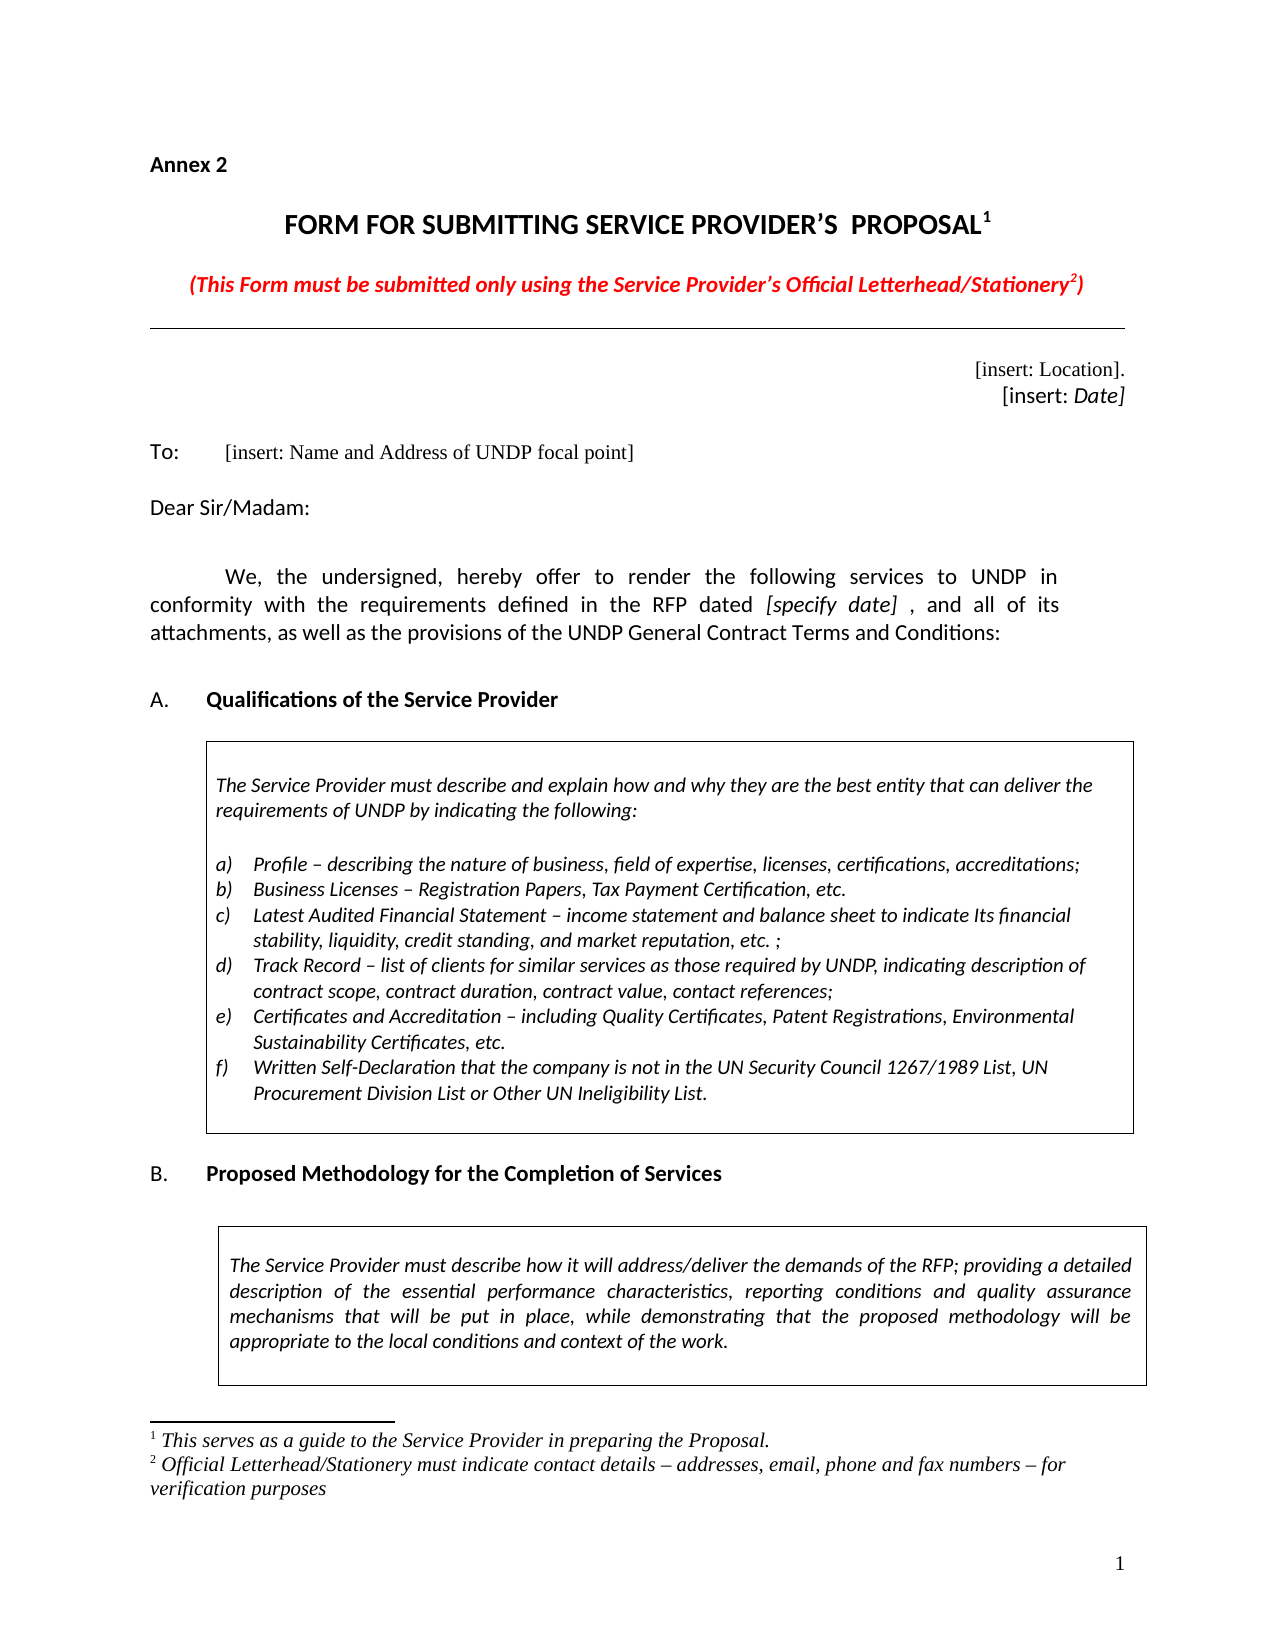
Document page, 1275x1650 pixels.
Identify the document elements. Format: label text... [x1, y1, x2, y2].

text To: [150, 437, 1125, 466]
list Profile – describing the nature of business, field of expertise, licenses, certifications, accreditations; [207, 848, 1133, 873]
list Track Record – list of clients for similar services as those required by UNDP, indicating description of contract scope, contract duration, contract value, contact references; [207, 949, 1133, 1000]
list Certificates and Accreditation – including Quality Certificates, Patent Registrations, Environmental Sustainability Certificates, etc. [207, 1000, 1133, 1051]
text (This Form must be submitted only using the Service Provider’s Official Letterhead/Stationery) [150, 270, 1125, 298]
list Written Self-Declaration that the company is not in the UN Security Council 1267/1989 List, UN Procurement Division List or Other UN Ineligibility List. [207, 1051, 1133, 1105]
text FORM FOR SUBMITTING SERVICE PROVIDER’S PROPOSAL [150, 206, 1125, 242]
list The Service Provider must describe and explain how and why they are the best entity that can deliver the requirements of UNDP by indicating the following: [207, 769, 1133, 823]
list Proposed Methodology for the Completion of Services [150, 1159, 1125, 1187]
table_header The Service Provider must describe how it will address/deliver the demands of the RFP; providing a detailed description of the essential performance characteristics, reporting conditions and quality assurance mechanisms that will be put in place, while demonstrating that the proposed methodology will be appropriate to the local conditions and context of the work. [219, 1227, 1146, 1385]
text We, the undersigned, hereby offer to render the following services to UNDP in conformity with the requirements defined in the RFP dated , and all of its attachments, as well as the provisions of the UNDP General Contract Terms and Conditions: [150, 562, 1059, 646]
list Qualifications of the Service Provider [150, 685, 1125, 713]
list Business Licenses – Registration Papers, Tax Payment Certification, etc. [207, 873, 1133, 899]
text Dear Sir/Madam: [150, 493, 1125, 522]
list Latest Audited Financial Statement – income statement and balance sheet to indicate Its financial stability, liquidity, credit standing, and market reputation, etc. ; [207, 899, 1133, 949]
text Annex 2 [150, 150, 1125, 178]
